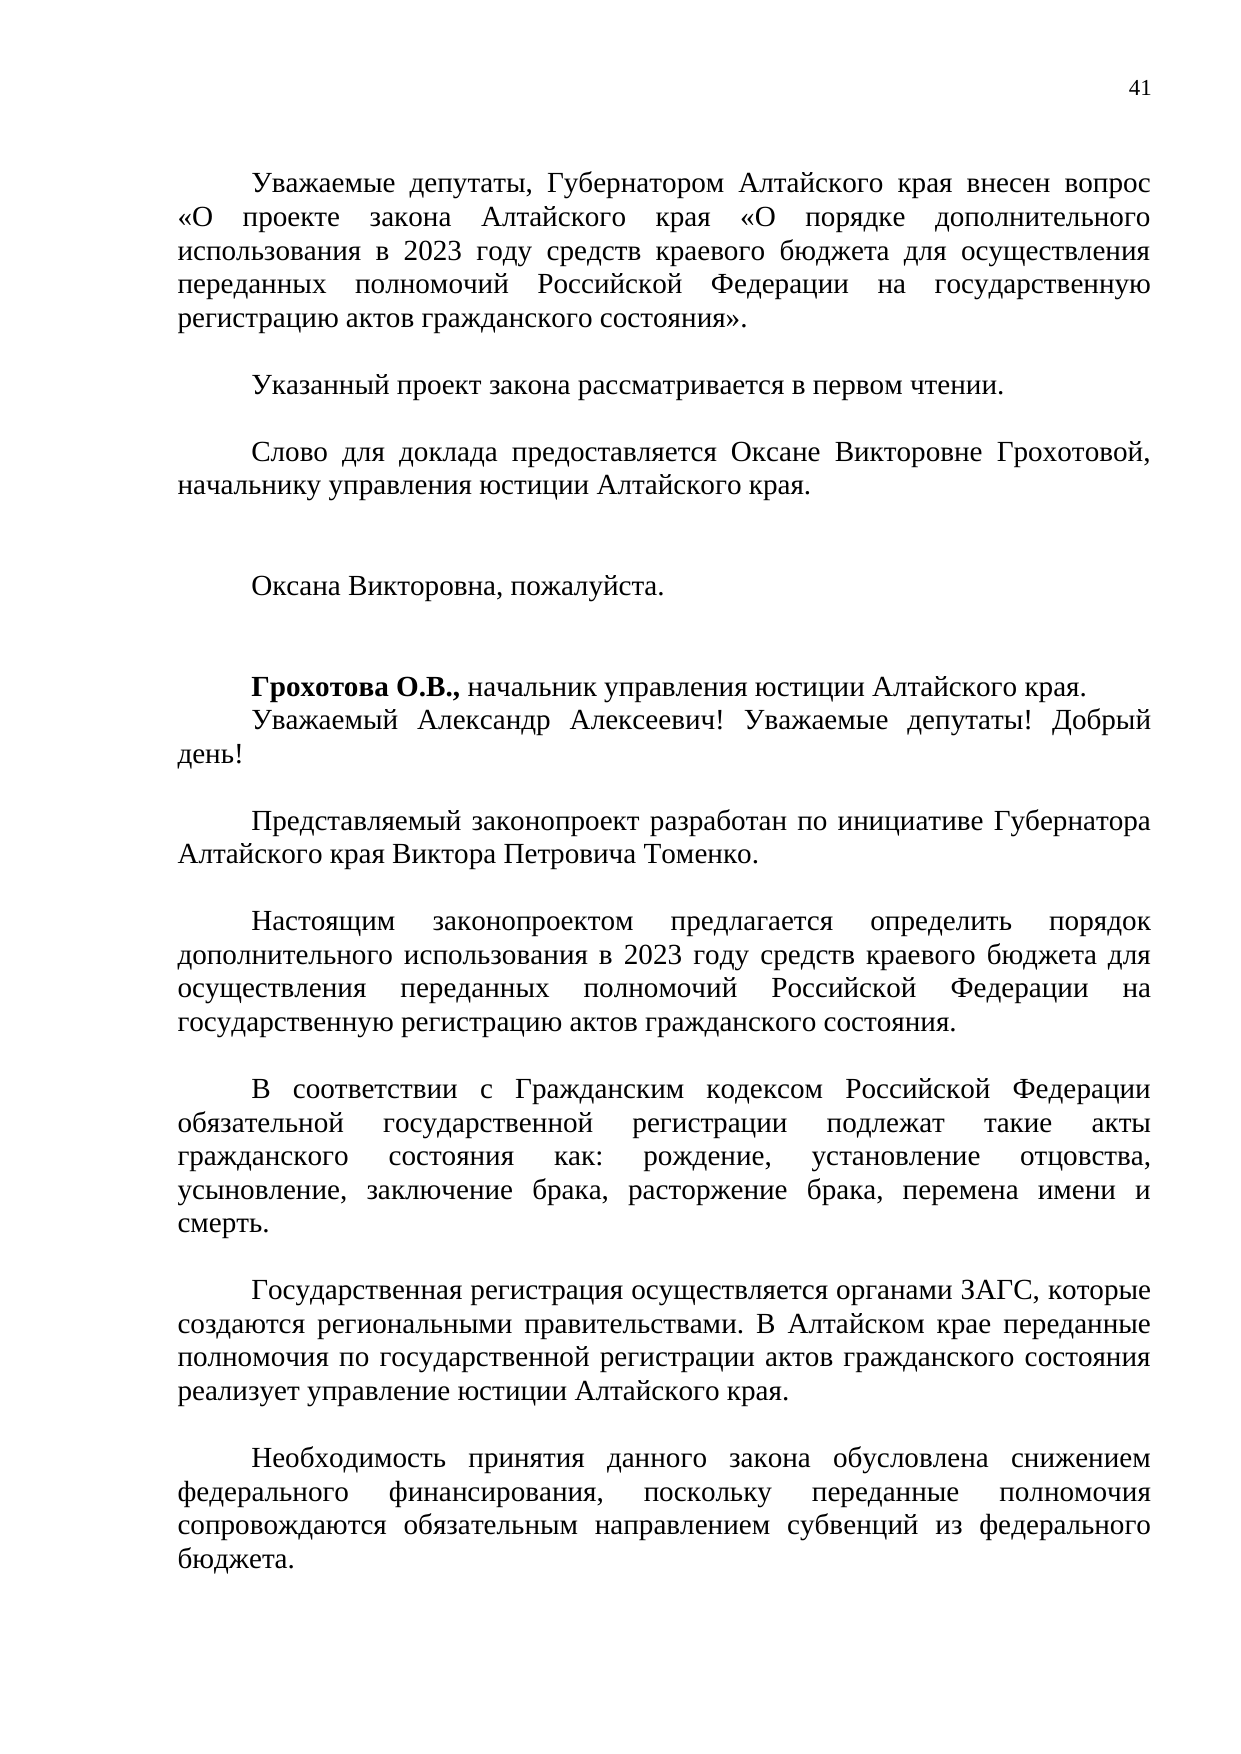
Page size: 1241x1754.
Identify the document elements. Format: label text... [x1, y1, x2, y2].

text Уважаемые депутаты, Губернатором Алтайского края внесен вопрос «О проекте закона Алтайского края «О порядке дополнительного использования в 2023 году средств краевого бюджета для осуществления переданных полномочий Российской Федерации на государственную регистрацию актов гражданского состояния». [177, 166, 1152, 333]
text Представляемый законопроект разработан по инициативе Губернатора Алтайского края Виктора Петровича Томенко. [177, 803, 1152, 870]
text Оксана Викторовна, пожалуйста. [177, 568, 1152, 602]
text Грохотова О.В., начальник управления юстиции Алтайского края. [177, 669, 1152, 702]
text Необходимость принятия данного закона обусловлена снижением федерального финансирования, поскольку переданные полномочия сопровождаются обязательным направлением субвенций из федерального бюджета. [177, 1440, 1152, 1574]
text Государственная регистрация осуществляется органами ЗАГС, которые создаются региональными правительствами. В Алтайском крае переданные полномочия по государственной регистрации актов гражданского состояния реализует управление юстиции Алтайского края. [177, 1272, 1152, 1407]
text Указанный проект закона рассматривается в первом чтении. [177, 367, 1152, 400]
text Настоящим законопроектом предлагается определить порядок дополнительного использования в 2023 году средств краевого бюджета для осуществления переданных полномочий Российской Федерации на государственную регистрацию актов гражданского состояния. [177, 903, 1152, 1038]
text В соответствии с Гражданским кодексом Российской Федерации обязательной государственной регистрации подлежат такие акты гражданского состояния как: рождение, установление отцовства, усыновление, заключение брака, расторжение брака, перемена имени и смерть. [177, 1071, 1152, 1239]
text Слово для доклада предоставляется Оксане Викторовне Грохотовой, начальнику управления юстиции Алтайского края. [177, 434, 1152, 501]
text Уважаемый Александр Алексеевич! Уважаемые депутаты! Добрый день! [177, 702, 1152, 769]
